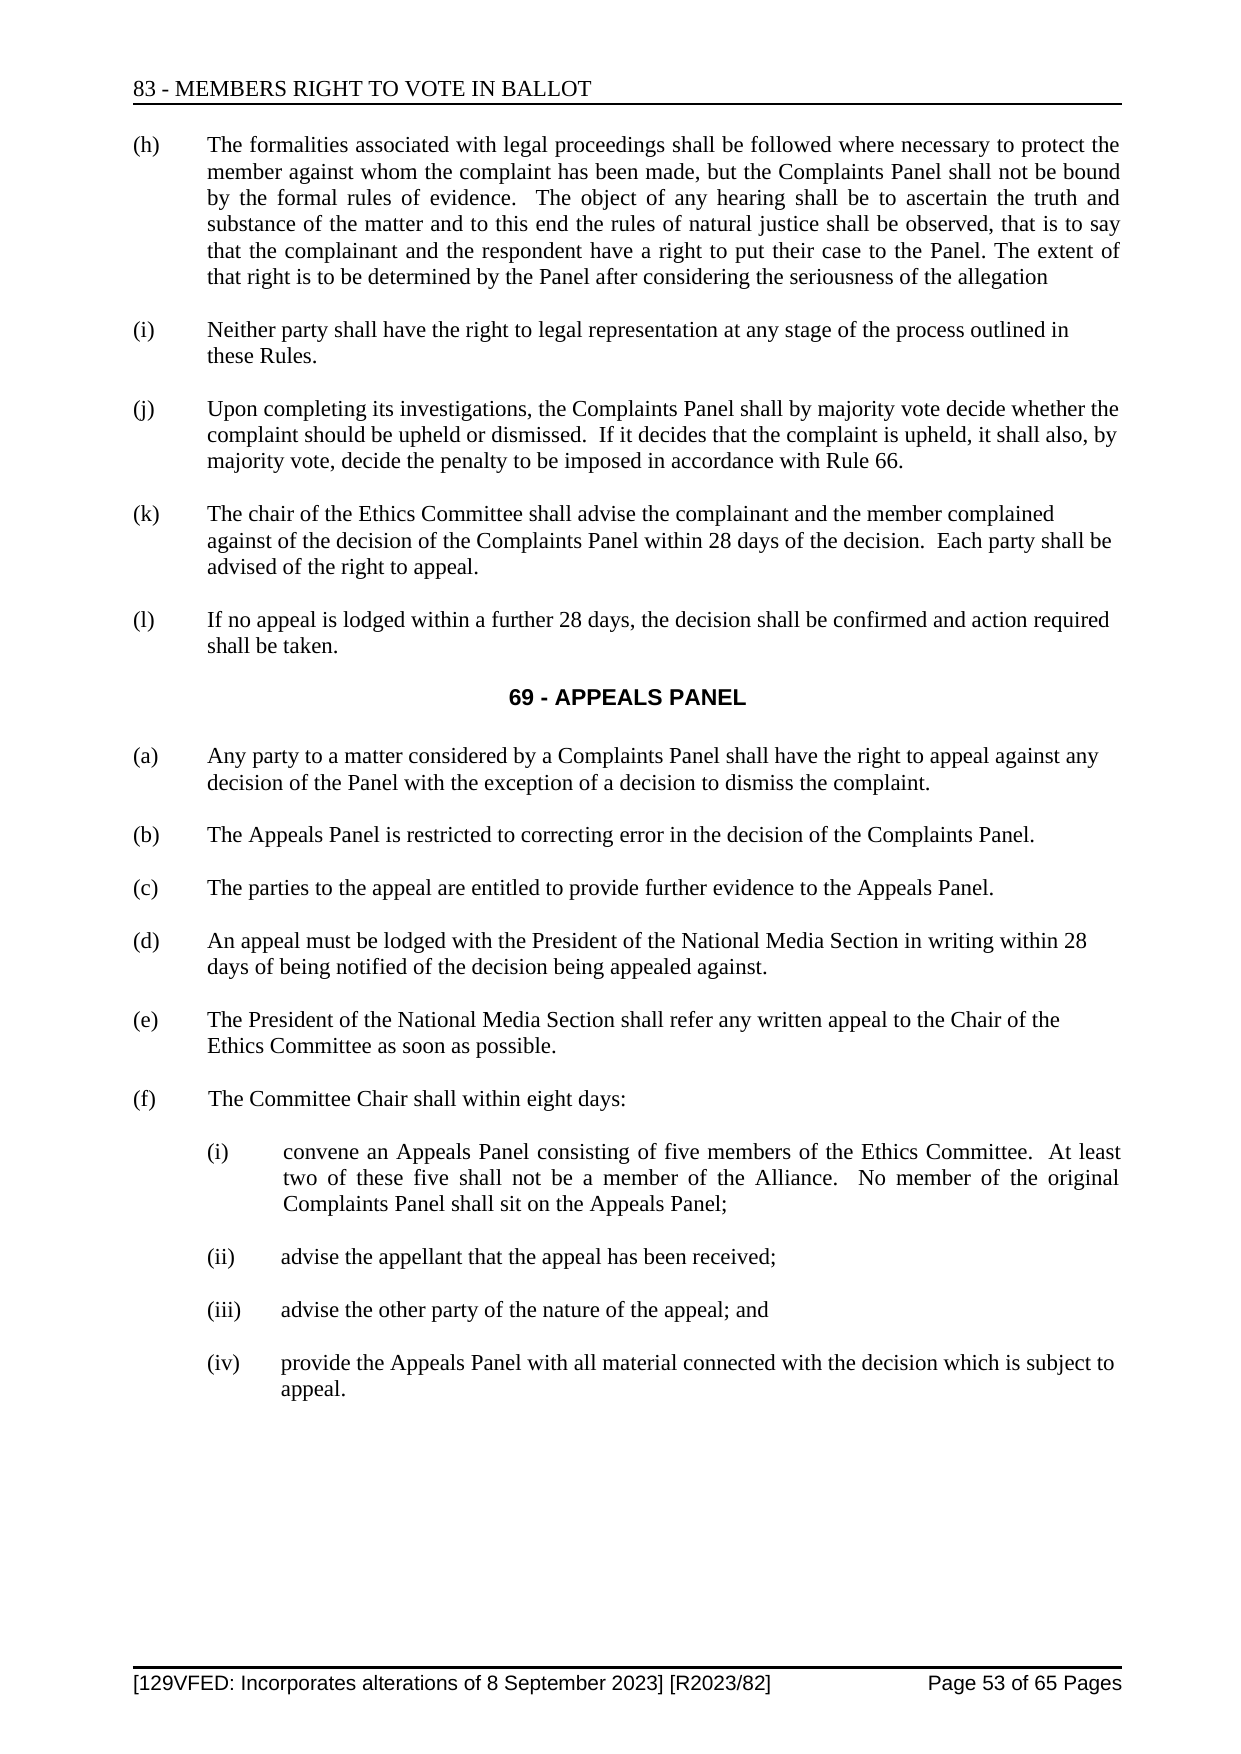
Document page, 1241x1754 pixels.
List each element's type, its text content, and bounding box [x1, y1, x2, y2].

text (c) The parties to the appeal are entitled to provide further evidence to the Appeals Panel. [133, 874, 1122, 901]
text (f) The Committee Chair shall within eight days: [133, 1085, 1122, 1111]
text (a) Any party to a matter considered by a Complaints Panel shall have the right to appeal against any decision of the Panel with the exception of a decision to dismiss the complaint. [133, 742, 1122, 795]
text (h) The formalities associated with legal proceedings shall be followed where necessary to protect the member against whom the complaint has been made, but the Complaints Panel shall not be bound by the formal rules of evidence. The object of any hearing shall be to ascertain the truth and substance of the matter and to this end the rules of natural justice shall be observed, that is to say that the complainant and the respondent have a right to put their case to the Panel. The extent of that right is to be determined by the Panel after considering the seriousness of the allegation [133, 131, 1122, 289]
subtitle 69 - APPEALS PANEL [133, 683, 1122, 710]
text (k) The chair of the Ethics Committee shall advise the complainant and the member complained against of the decision of the Complaints Panel within 28 days of the decision. Each party shall be advised of the right to appeal. [133, 500, 1122, 579]
text (i) convene an Appeals Panel consisting of five members of the Ethics Committee. At least two of these five shall not be a member of the . No member of the original Complaints Panel shall sit on the Appeals Panel; [133, 1138, 1122, 1217]
text (iv) provide the Appeals Panel with all material connected with the decision which is subject to appeal. [207, 1348, 1122, 1401]
text (d) An appeal must be lodged with the President of the National Media Section in writing within 28 days of being notified of the decision being appealed against. [133, 927, 1122, 979]
text (j) Upon completing its investigations, the Complaints Panel shall by majority vote decide whether the complaint should be upheld or dismissed. If it decides that the complaint is upheld, it shall also, by majority vote, decide the penalty to be imposed in accordance with Rule 66. [133, 395, 1122, 474]
text (iii) advise the other party of the nature of the appeal; and [207, 1296, 1122, 1322]
text (ii) advise the appellant that the appeal has been received; [207, 1243, 1122, 1269]
text (l) If no appeal is lodged within a further 28 days, the decision shall be confirmed and action required shall be taken. [133, 606, 1122, 658]
text (e) The President of the National Media Section shall refer any written appeal to the Chair of the Ethics Committee as soon as possible. [133, 1006, 1122, 1059]
text (i) Neither party shall have the right to legal representation at any stage of the process outlined in these Rules. [133, 316, 1122, 368]
text (b) The Appeals Panel is restricted to correcting error in the decision of the Complaints Panel. [133, 821, 1122, 848]
